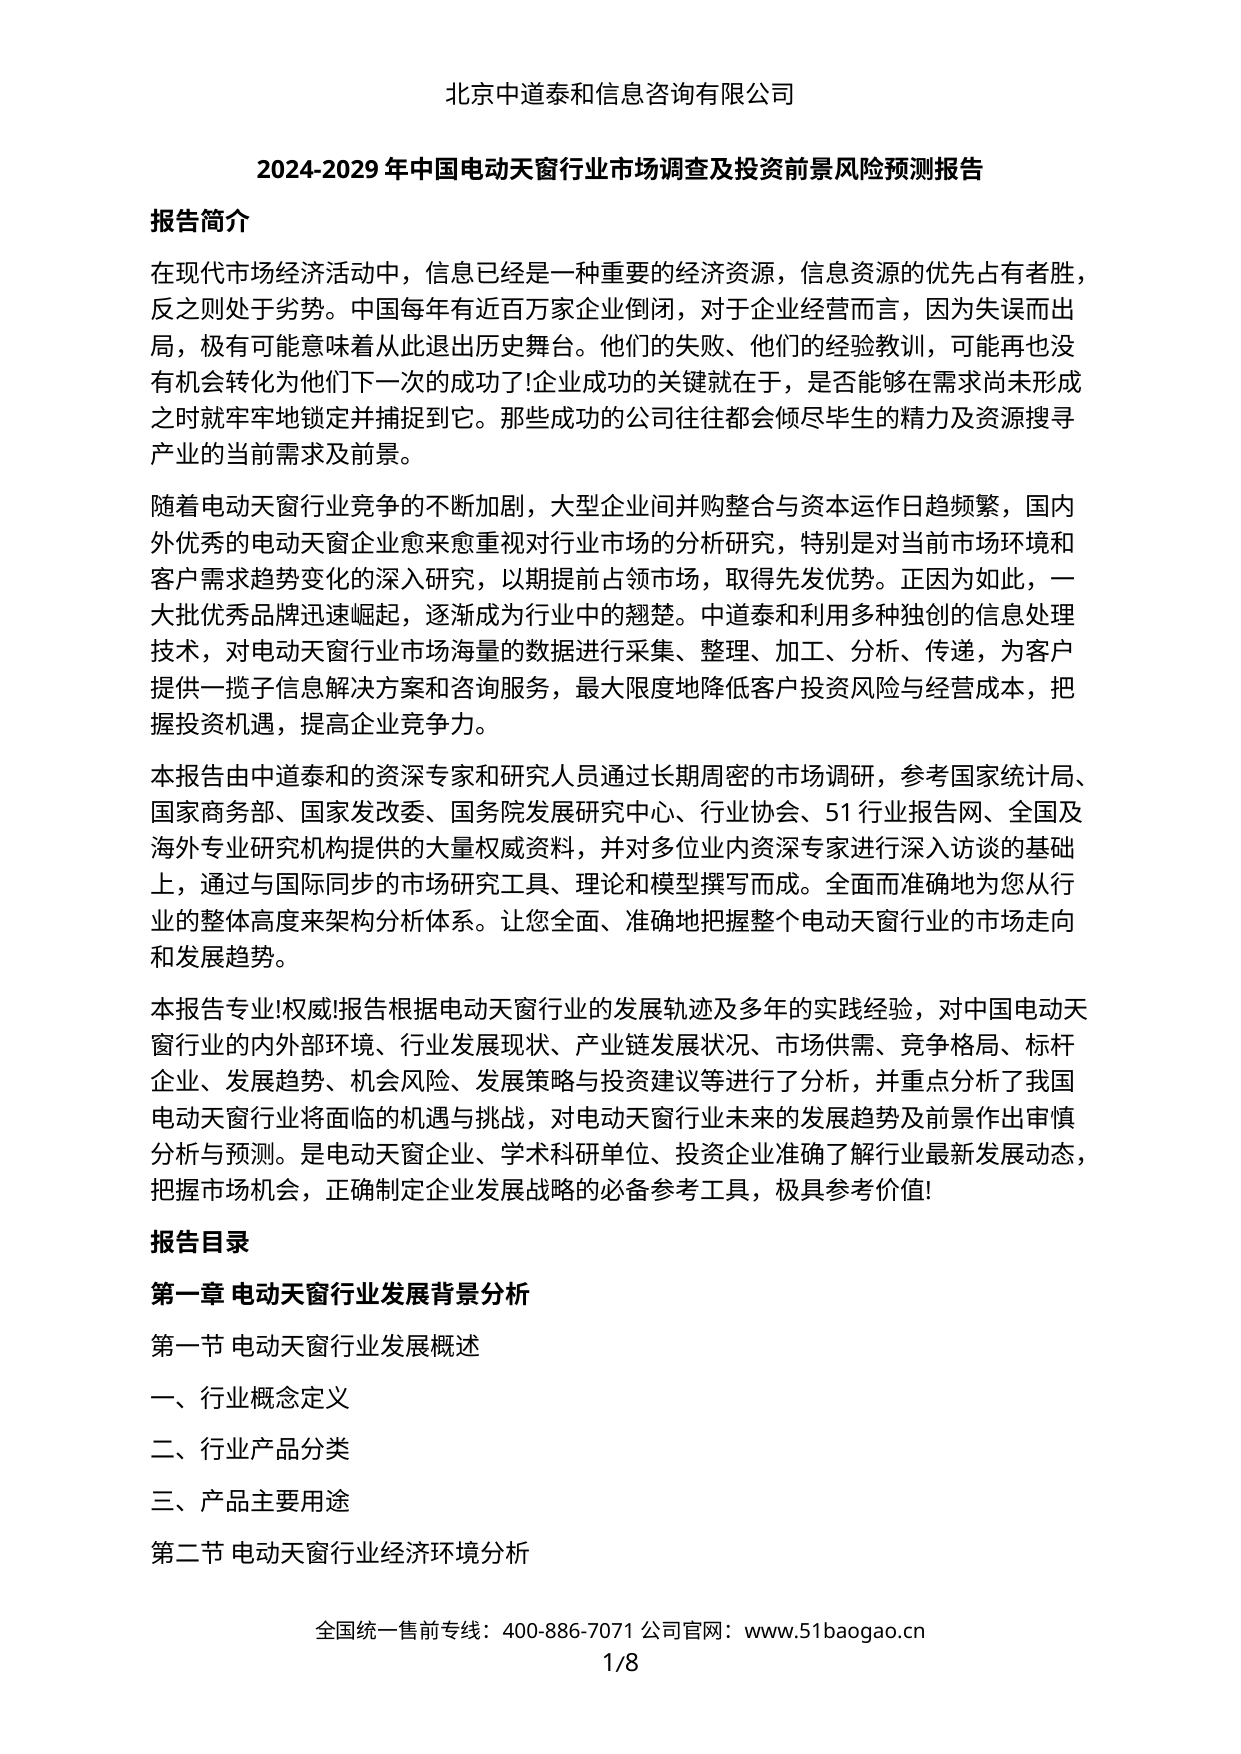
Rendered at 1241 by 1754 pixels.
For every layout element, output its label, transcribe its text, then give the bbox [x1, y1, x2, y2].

text 本报告专业!权威!报告根据电动天窗行业的发展轨迹及多年的实践经验，对中国电动天窗行业的内外部环境、行业发展现状、产业链发展状况、市场供需、竞争格局、标杆企业、发展趋势、机会风险、发展策略与投资建议等进行了分析，并重点分析了我国电动天窗行业将面临的机遇与挑战，对电动天窗行业未来的发展趋势及前景作出审慎分析与预测。是电动天窗企业、学术科研单位、投资企业准确了解行业最新发展动态，把握市场机会，正确制定企业发展战略的必备参考工具，极具参考价值! [150, 989, 1090, 1207]
text 一、行业概念定义 [150, 1378, 1090, 1414]
text 三、产品主要用途 [150, 1482, 1090, 1518]
text 2024-2029年中国电动天窗行业市场调查及投资前景风险预测报告 [150, 150, 1090, 186]
text 二、行业产品分类 [150, 1430, 1090, 1466]
text 随着电动天窗行业竞争的不断加剧，大型企业间并购整合与资本运作日趋频繁，国内外优秀的电动天窗企业愈来愈重视对行业市场的分析研究，特别是对当前市场环境和客户需求趋势变化的深入研究，以期提前占领市场，取得先发优势。正因为如此，一大批优秀品牌迅速崛起，逐渐成为行业中的翘楚。中道泰和利用多种独创的信息处理技术，对电动天窗行业市场海量的数据进行采集、整理、加工、分析、传递，为客户提供一揽子信息解决方案和咨询服务，最大限度地降低客户投资风险与经营成本，把握投资机遇，提高企业竞争力。 [150, 487, 1090, 741]
text 第一章 电动天窗行业发展背景分析 [150, 1274, 1090, 1311]
text 第二节 电动天窗行业经济环境分析 [150, 1534, 1090, 1570]
text 第一节 电动天窗行业发展概述 [150, 1326, 1090, 1362]
text 报告目录 [150, 1222, 1090, 1259]
text 在现代市场经济活动中，信息已经是一种重要的经济资源，信息资源的优先占有者胜，反之则处于劣势。中国每年有近百万家企业倒闭，对于企业经营而言，因为失误而出局，极有可能意味着从此退出历史舞台。他们的失败、他们的经验教训，可能再也没有机会转化为他们下一次的成功了!企业成功的关键就在于，是否能够在需求尚未形成之时就牢牢地锁定并捕捉到它。那些成功的公司往往都会倾尽毕生的精力及资源搜寻产业的当前需求及前景。 [150, 254, 1090, 471]
text 本报告由中道泰和的资深专家和研究人员通过长期周密的市场调研，参考国家统计局、国家商务部、国家发改委、国务院发展研究中心、行业协会、51行业报告网、全国及海外专业研究机构提供的大量权威资料，并对多位业内资深专家进行深入访谈的基础上，通过与国际同步的市场研究工具、理论和模型撰写而成。全面而准确地为您从行业的整体高度来架构分析体系。让您全面、准确地把握整个电动天窗行业的市场走向和发展趋势。 [150, 756, 1090, 974]
text 报告简介 [150, 202, 1090, 238]
